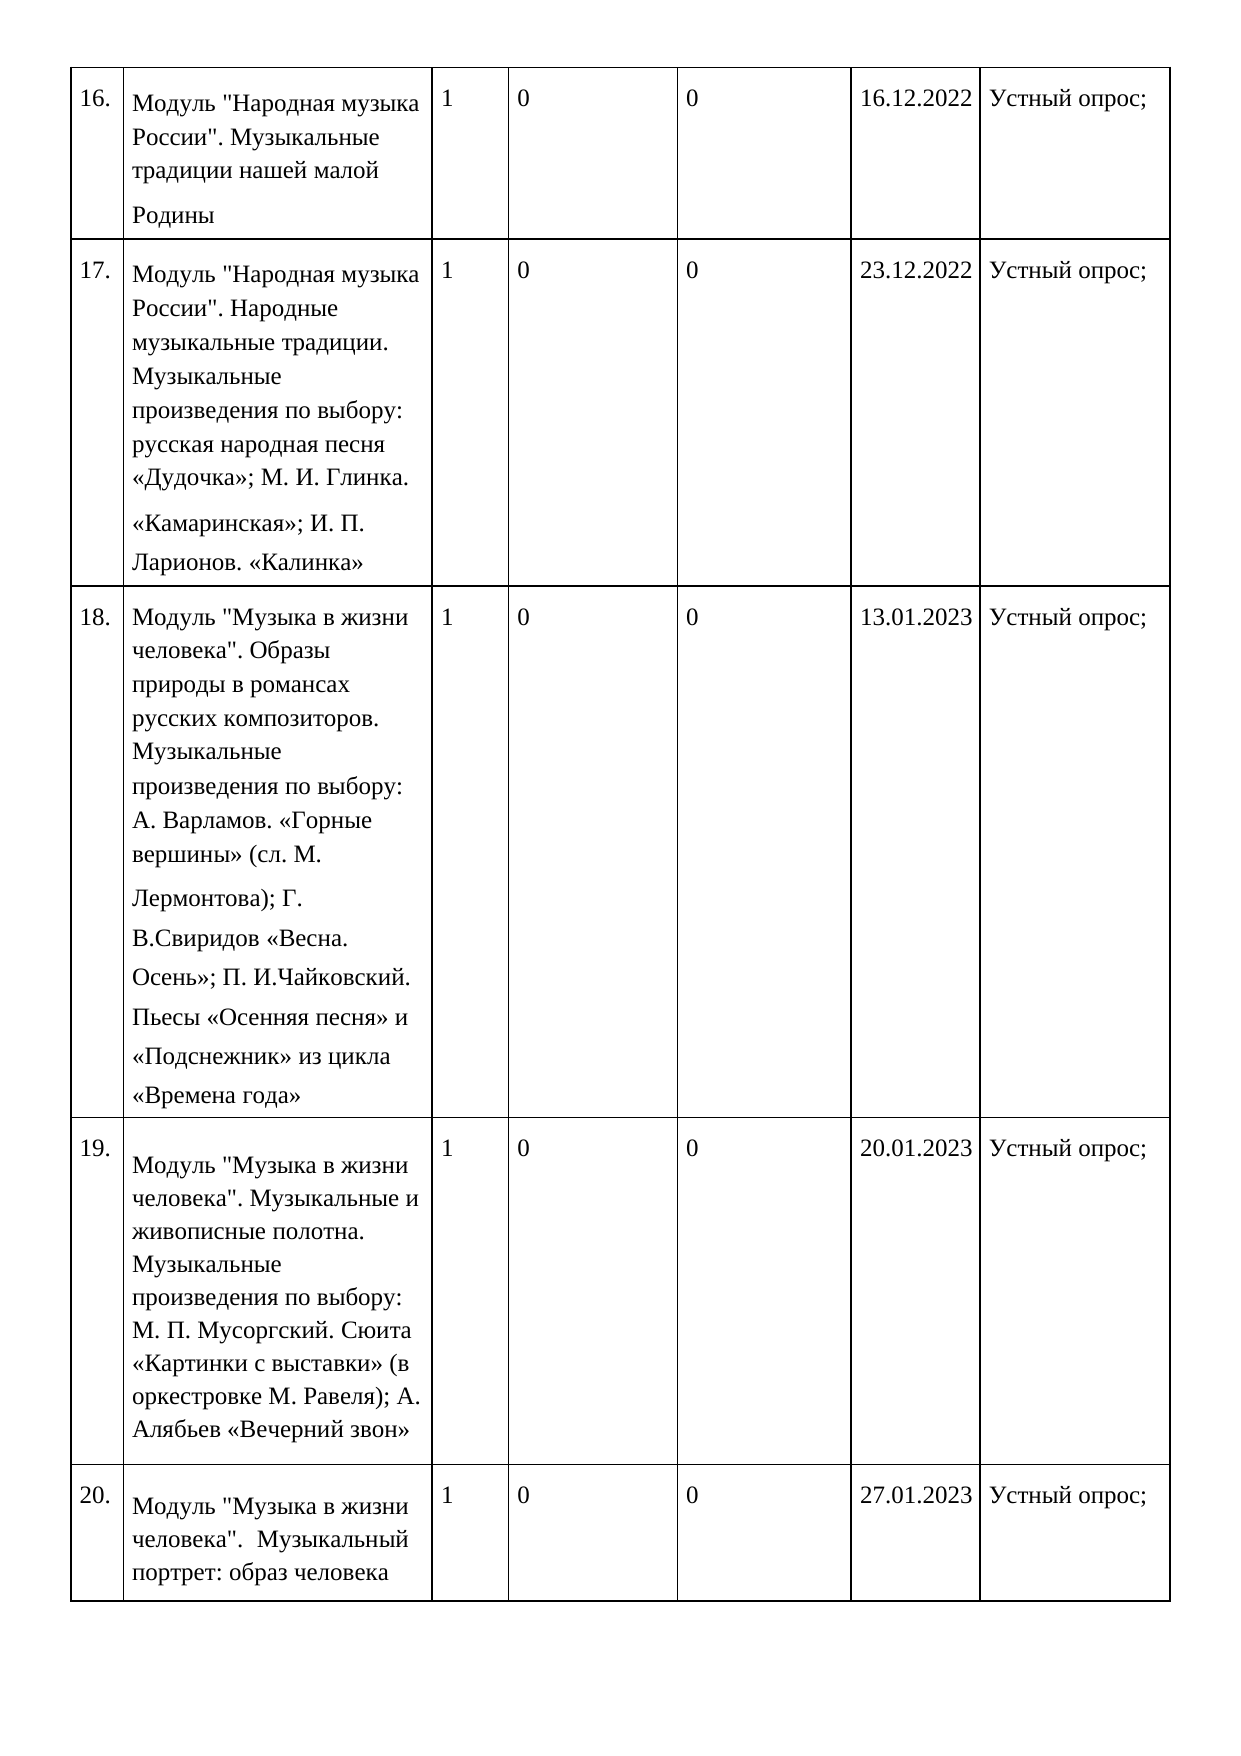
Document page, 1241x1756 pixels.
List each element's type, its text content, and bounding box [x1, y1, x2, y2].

table_cell Устный опрос; [981, 587, 1169, 1116]
table_cell 1 [433, 1465, 508, 1600]
table_cell 17. [72, 240, 123, 585]
table_cell Устный опрос; [981, 1465, 1169, 1600]
table_header Модуль "Народная музыка России". Музыкальные традиции нашей малой Родины [124, 68, 431, 238]
table_cell Модуль "Музыка в жизни человека". Образы природы в романсах русских композиторов. Музыкальные произведения по выбору: А. Варламов. «Горные вершины» (сл. М. Лермонтова); Г. В.Свиридов «Весна. Осень»; П. И.Чайковский. Пьесы «Осенняя песня» и «Подснежник» из цикла «Времена года» [124, 587, 431, 1116]
table_cell 0 [509, 587, 677, 1116]
table_cell Модуль "Музыка в жизни человека". Музыкальный портрет: образ человека [124, 1465, 431, 1600]
table_cell 0 [678, 240, 850, 585]
table_cell 13.01.2023 [852, 587, 979, 1116]
table_cell 0 [509, 1465, 677, 1600]
table_cell 0 [678, 1118, 850, 1463]
table_cell 1 [433, 587, 508, 1116]
table_cell Устный опрос; [981, 1118, 1169, 1463]
table_cell 1 [433, 1118, 508, 1463]
table_cell 0 [509, 240, 677, 585]
table_cell 18. [72, 587, 123, 1116]
table_cell 20. [72, 1465, 123, 1600]
table_cell 1 [433, 240, 508, 585]
table_cell 0 [678, 587, 850, 1116]
table_header Устный опрос; [981, 68, 1169, 238]
table_cell 23.12.2022 [852, 240, 979, 585]
table_header 16.12.2022 [852, 68, 979, 238]
table_cell Модуль "Музыка в жизни человека". Музыкальные и живописные полотна. Музыкальные произведения по выбору: М. П. Мусоргский. Сюита «Картинки с выставки» (в оркестровке М. Равеля); А. Алябьев «Вечерний звон» [124, 1118, 431, 1463]
table_header 0 [509, 68, 677, 238]
table_cell 0 [509, 1118, 677, 1463]
table_cell 27.01.2023 [852, 1465, 979, 1600]
table_cell Устный опрос; [981, 240, 1169, 585]
table_header 1 [433, 68, 508, 238]
table_cell 20.01.2023 [852, 1118, 979, 1463]
table_cell Модуль "Народная музыка России". Народные музыкальные традиции. Музыкальные произведения по выбору: русская народная песня «Дудочка»; М. И. Глинка. «Камаринская»; И. П. Ларионов. «Калинка» [124, 240, 431, 585]
table_cell 19. [72, 1118, 123, 1463]
table_header 0 [678, 68, 850, 238]
table_cell 0 [678, 1465, 850, 1600]
table_header 16. [72, 68, 123, 238]
